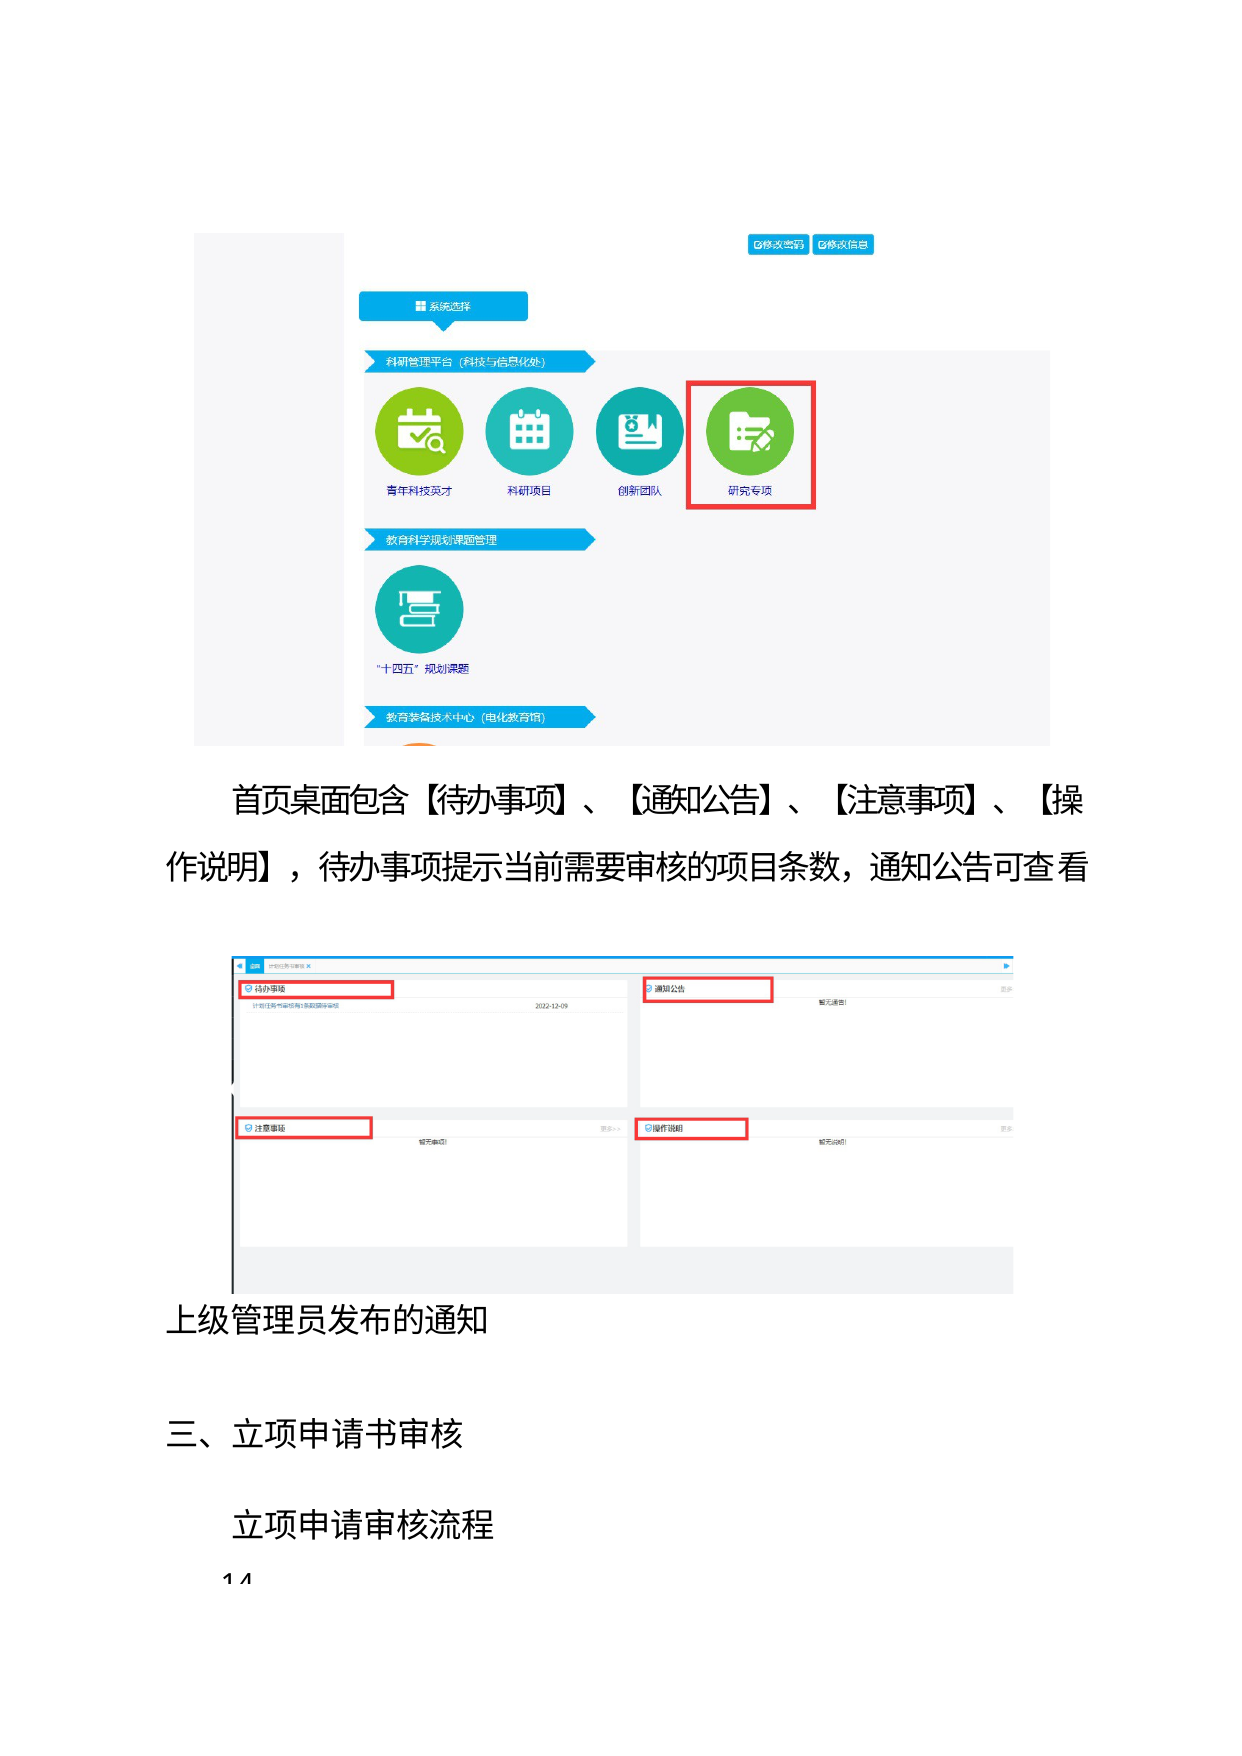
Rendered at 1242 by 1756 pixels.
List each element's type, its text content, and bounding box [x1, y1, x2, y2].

text 三、立项申请书审核 立项申请审核流程 [165, 1366, 497, 1547]
picture [231, 956, 1014, 1294]
picture [194, 233, 1051, 746]
